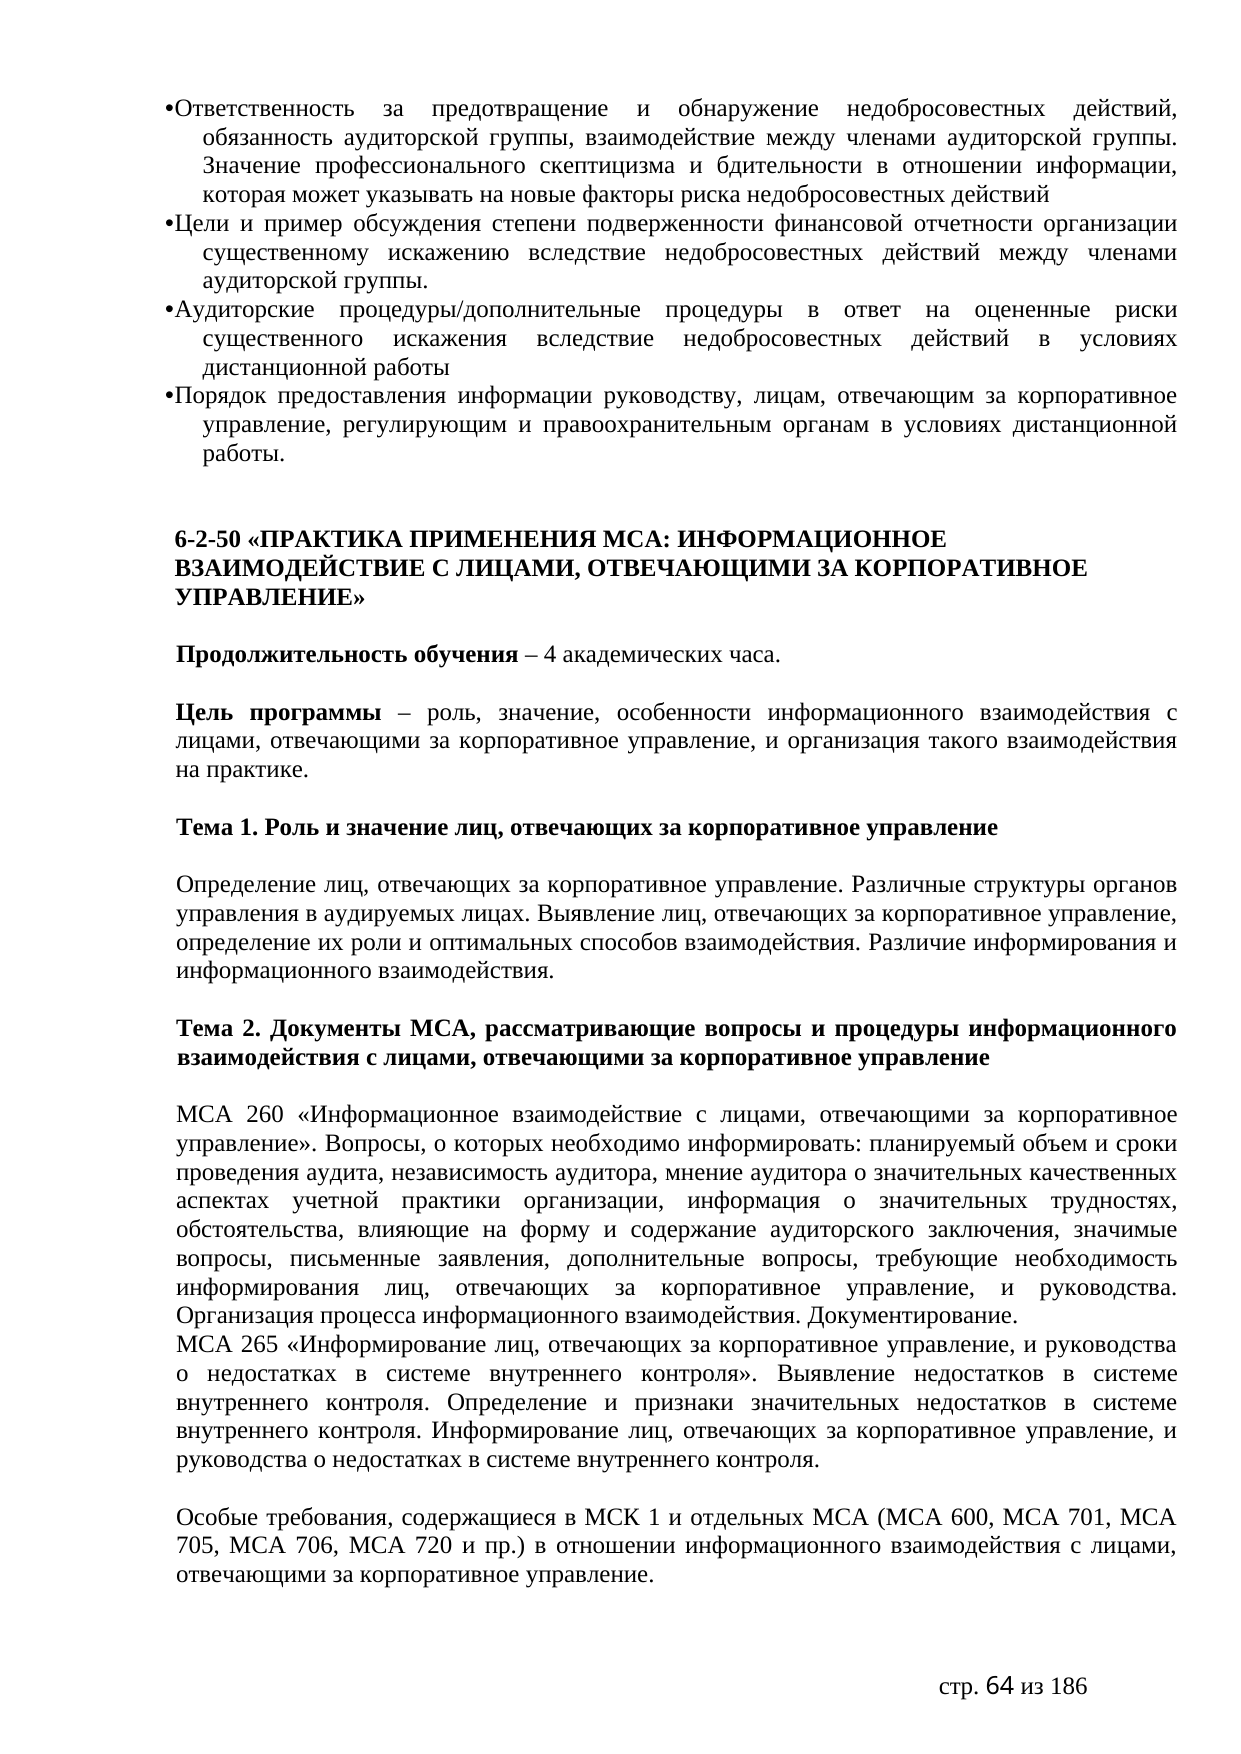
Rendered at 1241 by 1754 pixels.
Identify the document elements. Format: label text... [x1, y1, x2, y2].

text 6-2-50 «ПРАКТИКА ПРИМЕНЕНИЯ МСА: ИНФОРМАЦИОННОЕ ВЗАИМОДЕЙСТВИЕ С ЛИЦАМИ, ОТВЕЧАЮЩИМИ ЗА КОРПОРАТИВНОЕ УПРАВЛЕНИЕ» [174, 524, 1166, 611]
text Тема 2. Документы МСА, рассматривающие вопросы и процедуры информационного взаимодействия с лицами, отвечающими за корпоративное управление [176, 1013, 1178, 1071]
text Продолжительность обучения – 4 академических часа. [176, 639, 1178, 668]
text Особые требования, содержащиеся в МСК 1 и отдельных МСА (МСА 600, МСА 701, МСА 705, МСА 706, МСА 720 и пр.) в отношении информационного взаимодействия с лицами, отвечающими за корпоративное управление. [176, 1502, 1178, 1588]
list Цели и пример обсуждения степени подверженности финансовой отчетности организации существенному искажению вследствие недобросовестных действий между членами аудиторской группы. [165, 208, 1178, 294]
text МСА 265 «Информирование лиц, отвечающих за корпоративное управление, и руководства о недостатках в системе внутреннего контроля». Выявление недостатков в системе внутреннего контроля. Определение и признаки значительных недостатков в системе внутреннего контроля. Информирование лиц, отвечающих за корпоративное управление, и руководства о недостатках в системе внутреннего контроля. [176, 1329, 1178, 1473]
text МСА 260 «Информационное взаимодействие с лицами, отвечающими за корпоративное управление». Вопросы, о которых необходимо информировать: планируемый объем и сроки проведения аудита, независимость аудитора, мнение аудитора о значительных качественных аспектах учетной практики организации, информация о значительных трудностях, обстоятельства, влияющие на форму и содержание аудиторского заключения, значимые вопросы, письменные заявления, дополнительные вопросы, требующие необходимость информирования лиц, отвечающих за корпоративное управление, и руководства. Организация процесса информационного взаимодействия. Документирование. [176, 1099, 1178, 1329]
list Ответственность за предотвращение и обнаружение недобросовестных действий, обязанность аудиторской группы, взаимодействие между членами аудиторской группы. Значение профессионального скептицизма и бдительности в отношении информации, которая может указывать на новые факторы риска недобросовестных действий [165, 93, 1178, 208]
list Порядок предоставления информации руководству, лицам, отвечающим за корпоративное управление, регулирующим и правоохранительным органам в условиях дистанционной работы. [165, 381, 1178, 467]
text Цель программы – роль, значение, особенности информационного взаимодействия с лицами, отвечающими за корпоративное управление, и организация такого взаимодействия на практике. [175, 697, 1178, 783]
list Аудиторские процедуры/дополнительные процедуры в ответ на оцененные риски существенного искажения вследствие недобросовестных действий в условиях дистанционной работы [165, 294, 1178, 381]
text Тема 1. Роль и значение лиц, отвечающих за корпоративное управление [176, 812, 1178, 841]
text Определение лиц, отвечающих за корпоративное управление. Различные структуры органов управления в аудируемых лицах. Выявление лиц, отвечающих за корпоративное управление, определение их роли и оптимальных способов взаимодействия. Различие информирования и информационного взаимодействия. [176, 869, 1178, 984]
